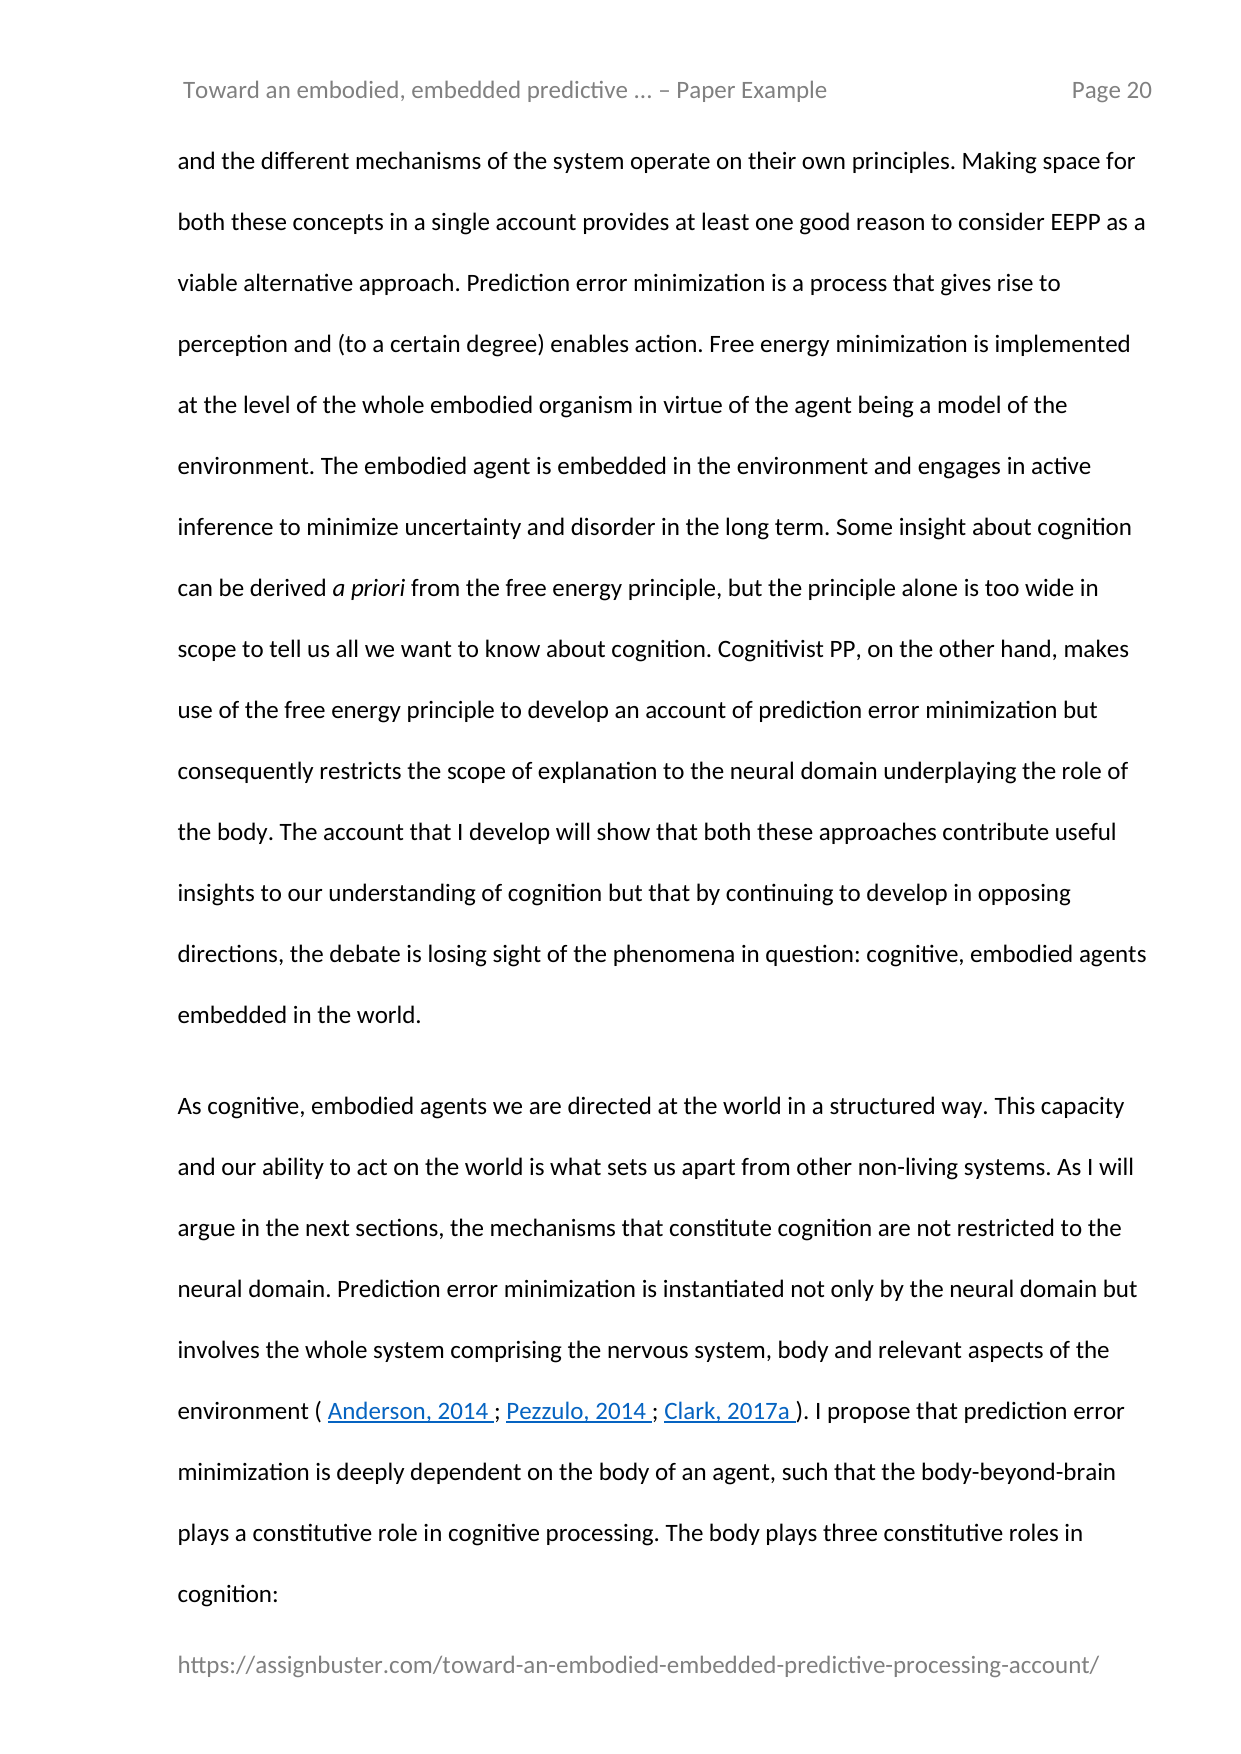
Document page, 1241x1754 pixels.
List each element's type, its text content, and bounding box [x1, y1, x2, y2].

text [177, 145, 1152, 1030]
text As cognitive, embodied agents we are directed at the world in a structured way. This capacity and our ability to act on the world is what sets us apart from other non-living systems. As I will argue in the next sections, the mechanisms that constitute cognition are not restricted to the neural domain. Prediction error minimization is instantiated not only by the neural domain but involves the whole system comprising the nervous system, body and relevant aspects of the environment ( Anderson, 2014 ; Pezzulo, 2014 ; Clark, 2017a ). I propose that prediction error minimization is deeply dependent on the body of an agent, such that the body-beyond-brain plays a constitutive role in cognitive processing. The body plays three constitutive roles in cognition: [177, 1090, 1152, 1609]
